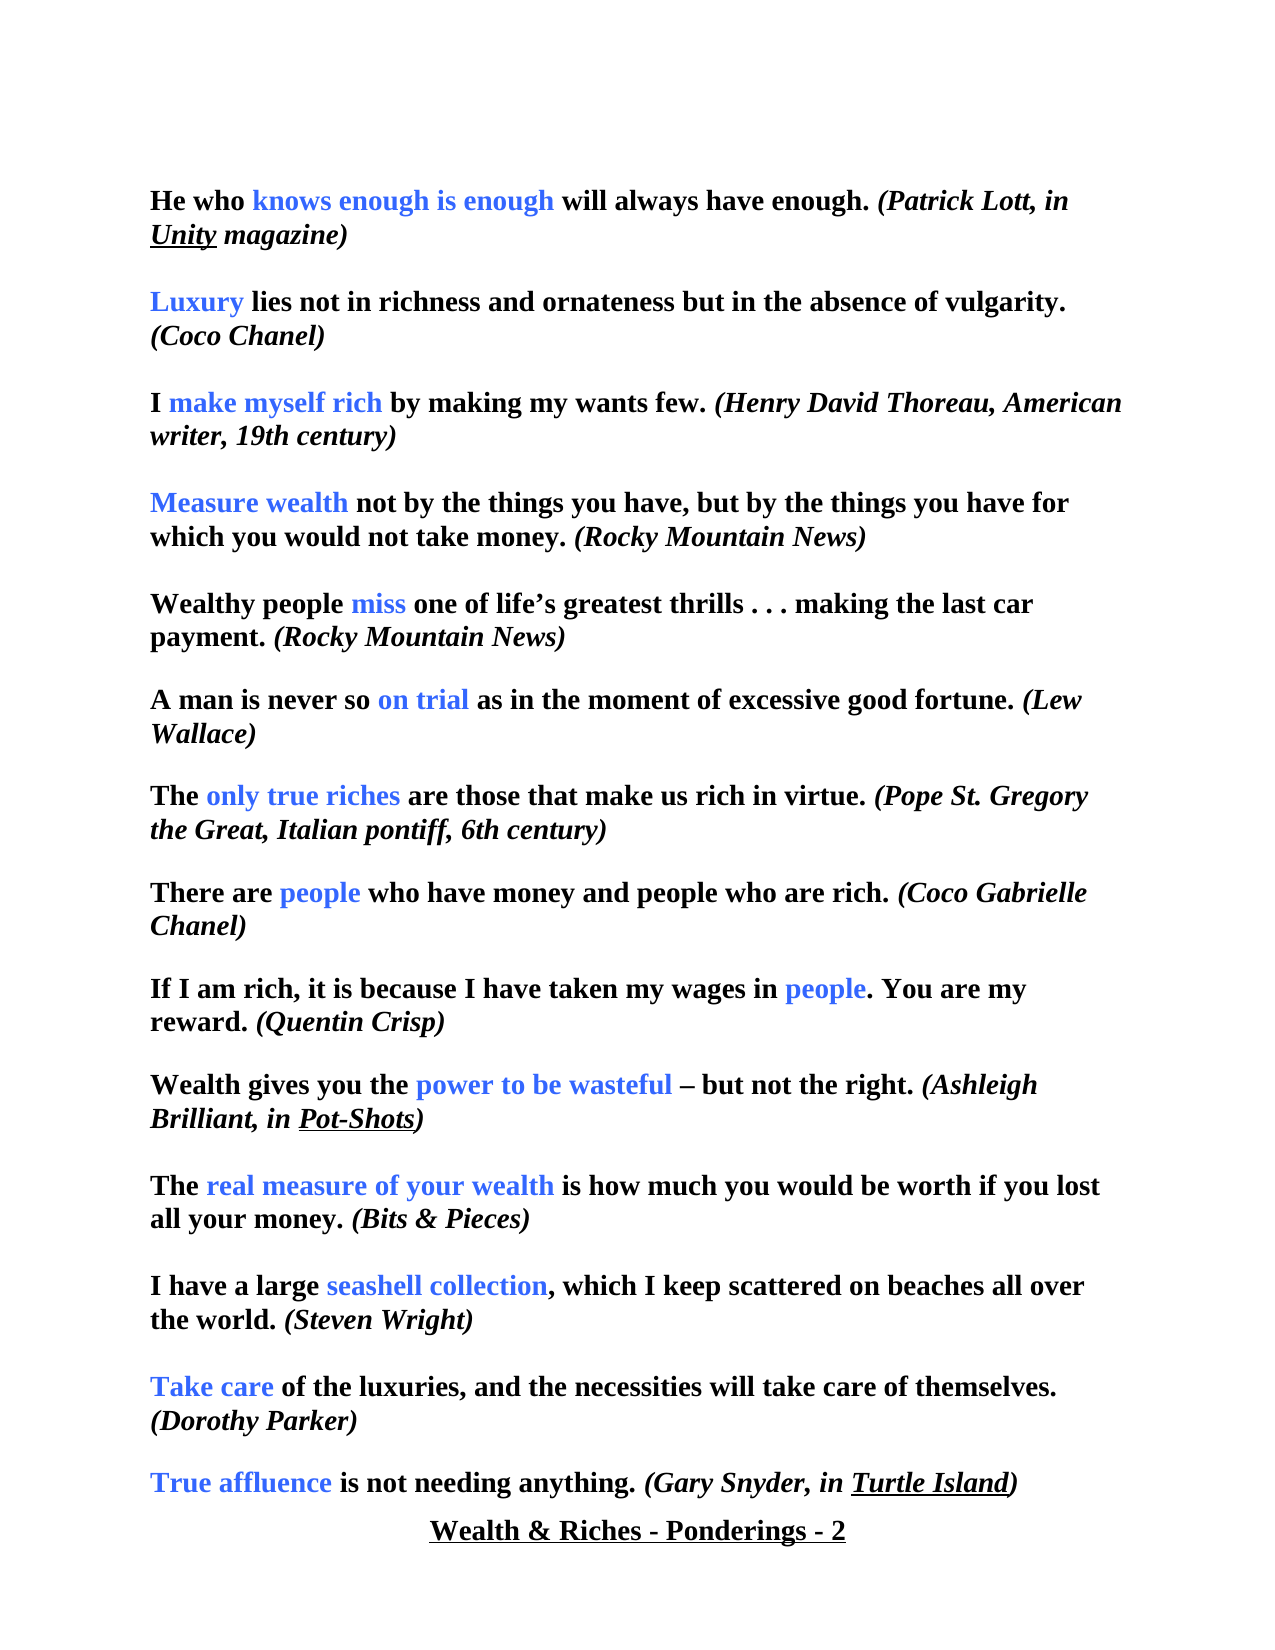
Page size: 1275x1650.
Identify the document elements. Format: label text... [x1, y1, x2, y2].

text Luxury lies not in richness and ornateness but in the absence of vulgarity. (Coco Chanel) [150, 284, 1125, 351]
text I make myself rich by making my wants few. (Henry David Thoreau, American writer, 19th century) [150, 385, 1125, 452]
text A man is never so on trial as in the moment of excessive good fortune. (Lew Wallace) [150, 682, 1125, 749]
text He who knows enough is enough will always have enough. (Patrick Lott, in Unity magazine) [150, 183, 1125, 251]
text I have a large seashell collection, which I keep scattered on beaches all over the world. (Steven Wright) [150, 1268, 1125, 1336]
text True affluence is not needing anything. (Gary Snyder, in Turtle Island) [150, 1465, 1125, 1498]
text If I am rich, it is because I have taken my wages in people. You are my reward. (Quentin Crisp) [150, 971, 1125, 1038]
text Measure wealth not by the things you have, but by the things you have for which you would not take money. (Rocky Mountain News) [150, 485, 1125, 552]
text The only true riches are those that make us rich in virtue. (Pope St. Gregory the Great, Italian pontiff, 6th century) [150, 778, 1125, 846]
text The real measure of your wealth is how much you would be worth if you lost all your money. (Bits & Pieces) [150, 1168, 1125, 1235]
text Wealthy people miss one of life’s greatest thrills . . . making the last car payment. (Rocky Mountain News) [150, 586, 1125, 653]
text There are people who have money and people who are rich. (Coco Gabrielle Chanel) [150, 875, 1125, 942]
text Take care of the luxuries, and the necessities will take care of themselves. (Dorothy Parker) [150, 1369, 1125, 1465]
text Wealth gives you the power to be wasteful – but not the right. (Ashleigh Brilliant, in Pot-Shots) [150, 1067, 1125, 1134]
